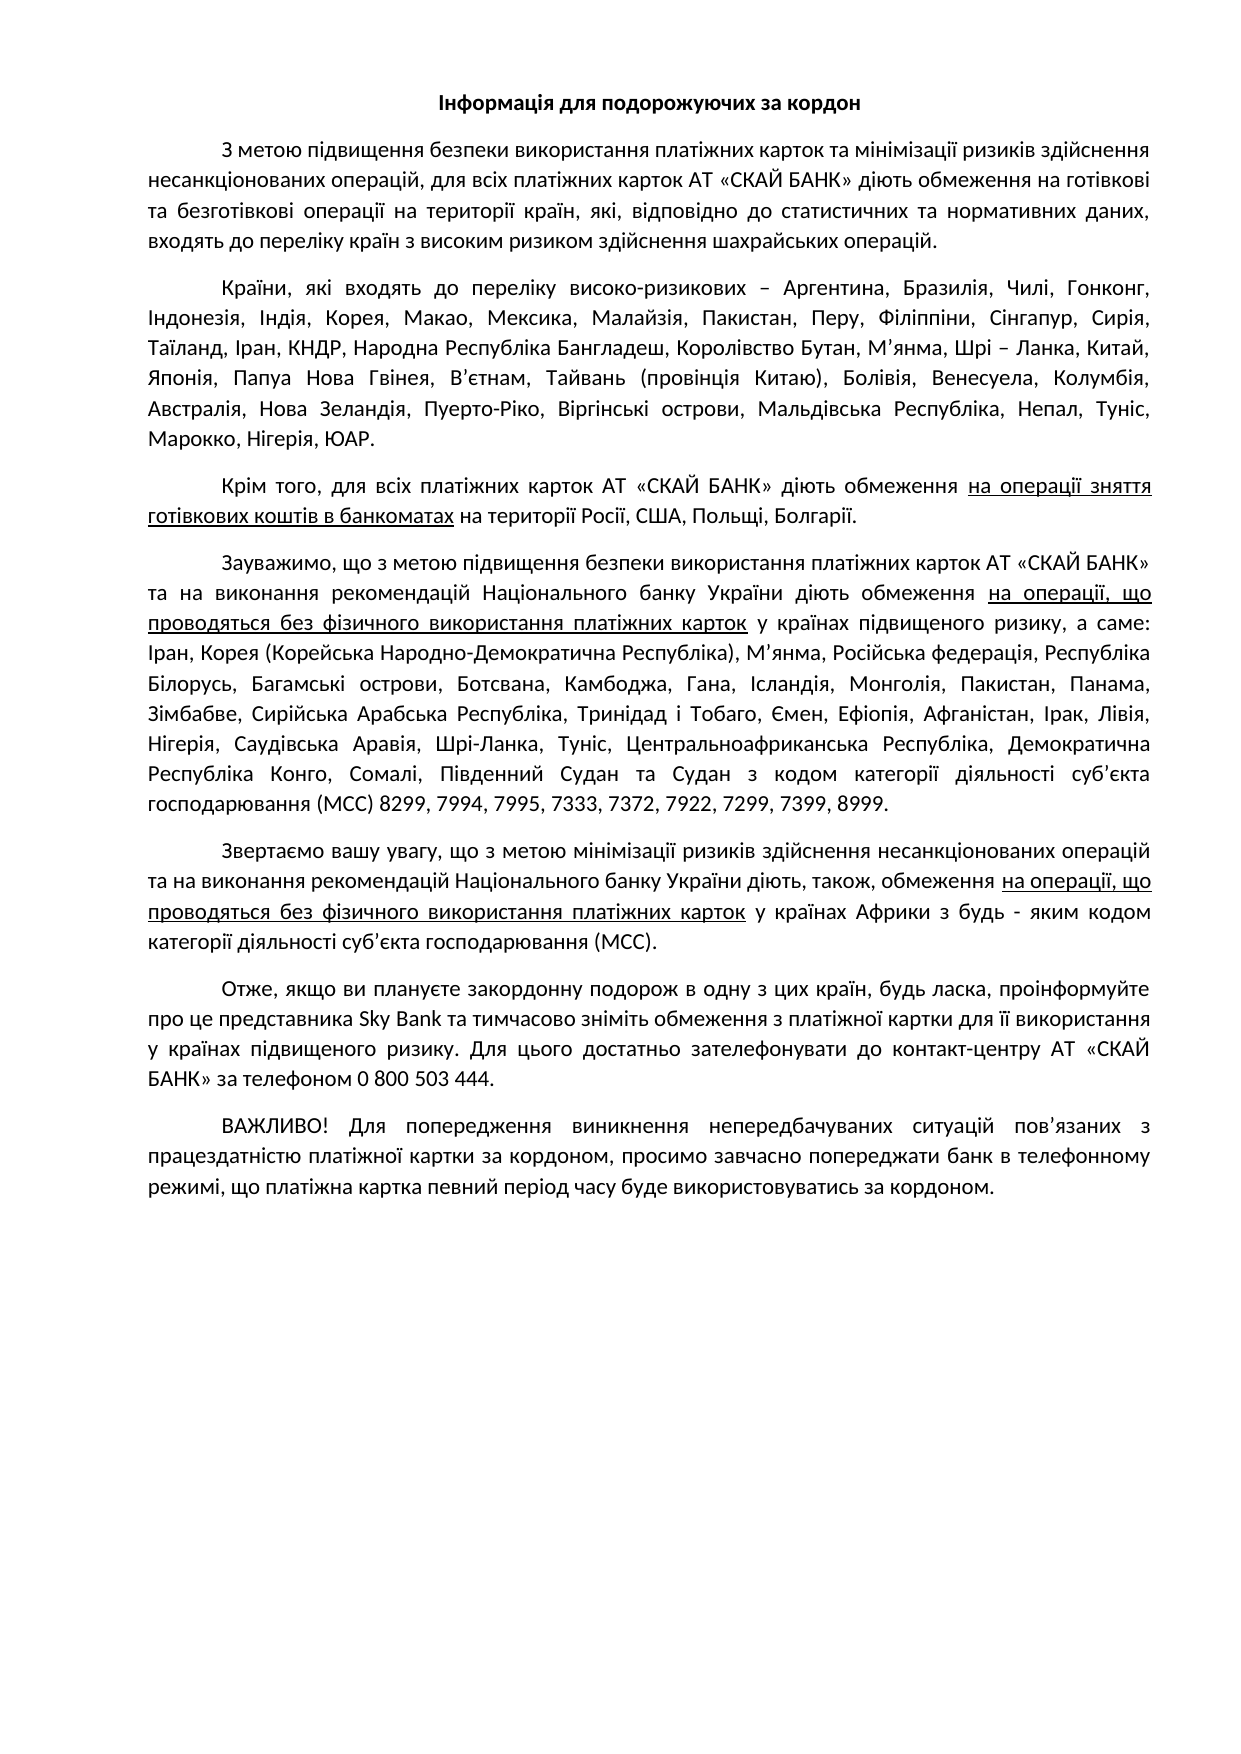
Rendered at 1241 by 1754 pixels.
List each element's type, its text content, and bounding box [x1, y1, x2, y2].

text Звертаємо вашу увагу, що з метою мінімізації ризиків здійснення несанкціонованих операцій та на виконання рекомендацій Національного банку України діють, також, обмеження на операції, що проводяться без фізичного використання платіжних карток у країнах Африки з будь - яким кодом категорії діяльності суб’єкта господарювання (МСС). [148, 836, 1152, 955]
text Країни, які входять до переліку високо-ризикових – Аргентина, Бразилія, Чилі, Гонконг, Індонезія, Індія, Корея, Макао, Мексика, Малайзія, Пакистан, Перу, Філіппіни, Сінгапур, Сирія, Таїланд, Іран, КНДР, Народна Республіка Бангладеш, Королівство Бутан, М’янма, Шрі – Ланка, Китай, Японія, Папуа Нова Гвінея, В’єтнам, Тайвань (провінція Китаю), Болівія, Венесуела, Колумбія, Австралія, Нова Зеландія, Пуерто-Ріко, Віргінські острови, Мальдівська Республіка, Непал, Туніс, Марокко, Нігерія, ЮАР. [148, 273, 1152, 452]
text Інформація для подорожуючих за кордон [148, 88, 1152, 117]
text З метою підвищення безпеки використання платіжних карток та мінімізації ризиків здійснення несанкціонованих операцій, для всіх платіжних карток АТ «СКАЙ БАНК» діють обмеження на готівкові та безготівкові операції на території країн, які, відповідно до статистичних та нормативних даних, входять до переліку країн з високим ризиком здійснення шахрайських операцій. [148, 135, 1152, 254]
text Крім того, для всіх платіжних карток АТ «СКАЙ БАНК» діють обмеження на операції зняття готівкових коштів в банкоматах на території Росії, США, Польщі, Болгарії. [148, 471, 1152, 529]
text Зауважимо, що з метою підвищення безпеки використання платіжних карток АТ «СКАЙ БАНК» та на виконання рекомендацій Національного банку України діють обмеження на операції, що проводяться без фізичного використання платіжних карток у країнах підвищеного ризику, а саме: Іран, Корея (Корейська Народно-Демократична Республіка), М’янма, Російська федерація, Республіка Білорусь, Багамські острови, Ботсвана, Камбоджа, Гана, Ісландія, Монголія, Пакистан, Панама, Зімбабве, Сирійська Арабська Республіка, Тринідад і Тобаго, Ємен, Ефіопія, Афганістан, Ірак, Лівія, Нігерія, Саудівська Аравія, Шрі-Ланка, Туніс, Центральноафриканська Республіка, Демократична Республіка Конго, Сомалі, Південний Судан та Судан з кодом категорії діяльності суб’єкта господарювання (МСС) 8299, 7994, 7995, 7333, 7372, 7922, 7299, 7399, 8999. [148, 548, 1152, 818]
text ВАЖЛИВО! Для попередження виникнення непередбачуваних ситуацій пов’язаних з працездатністю платіжної картки за кордоном, просимо завчасно попереджати банк в телефонному режимі, що платіжна картка певний період часу буде використовуватись за кордоном. [148, 1111, 1152, 1200]
text Отже, якщо ви плануєте закордонну подорож в одну з цих країн, будь ласка, проінформуйте про це представника Sky Bank та тимчасово зніміть обмеження з платіжної картки для її використання у країнах підвищеного ризику. Для цього достатньо зателефонувати до контакт-центру АТ «СКАЙ БАНК» за телефоном 0 800 503 444. [148, 974, 1152, 1093]
